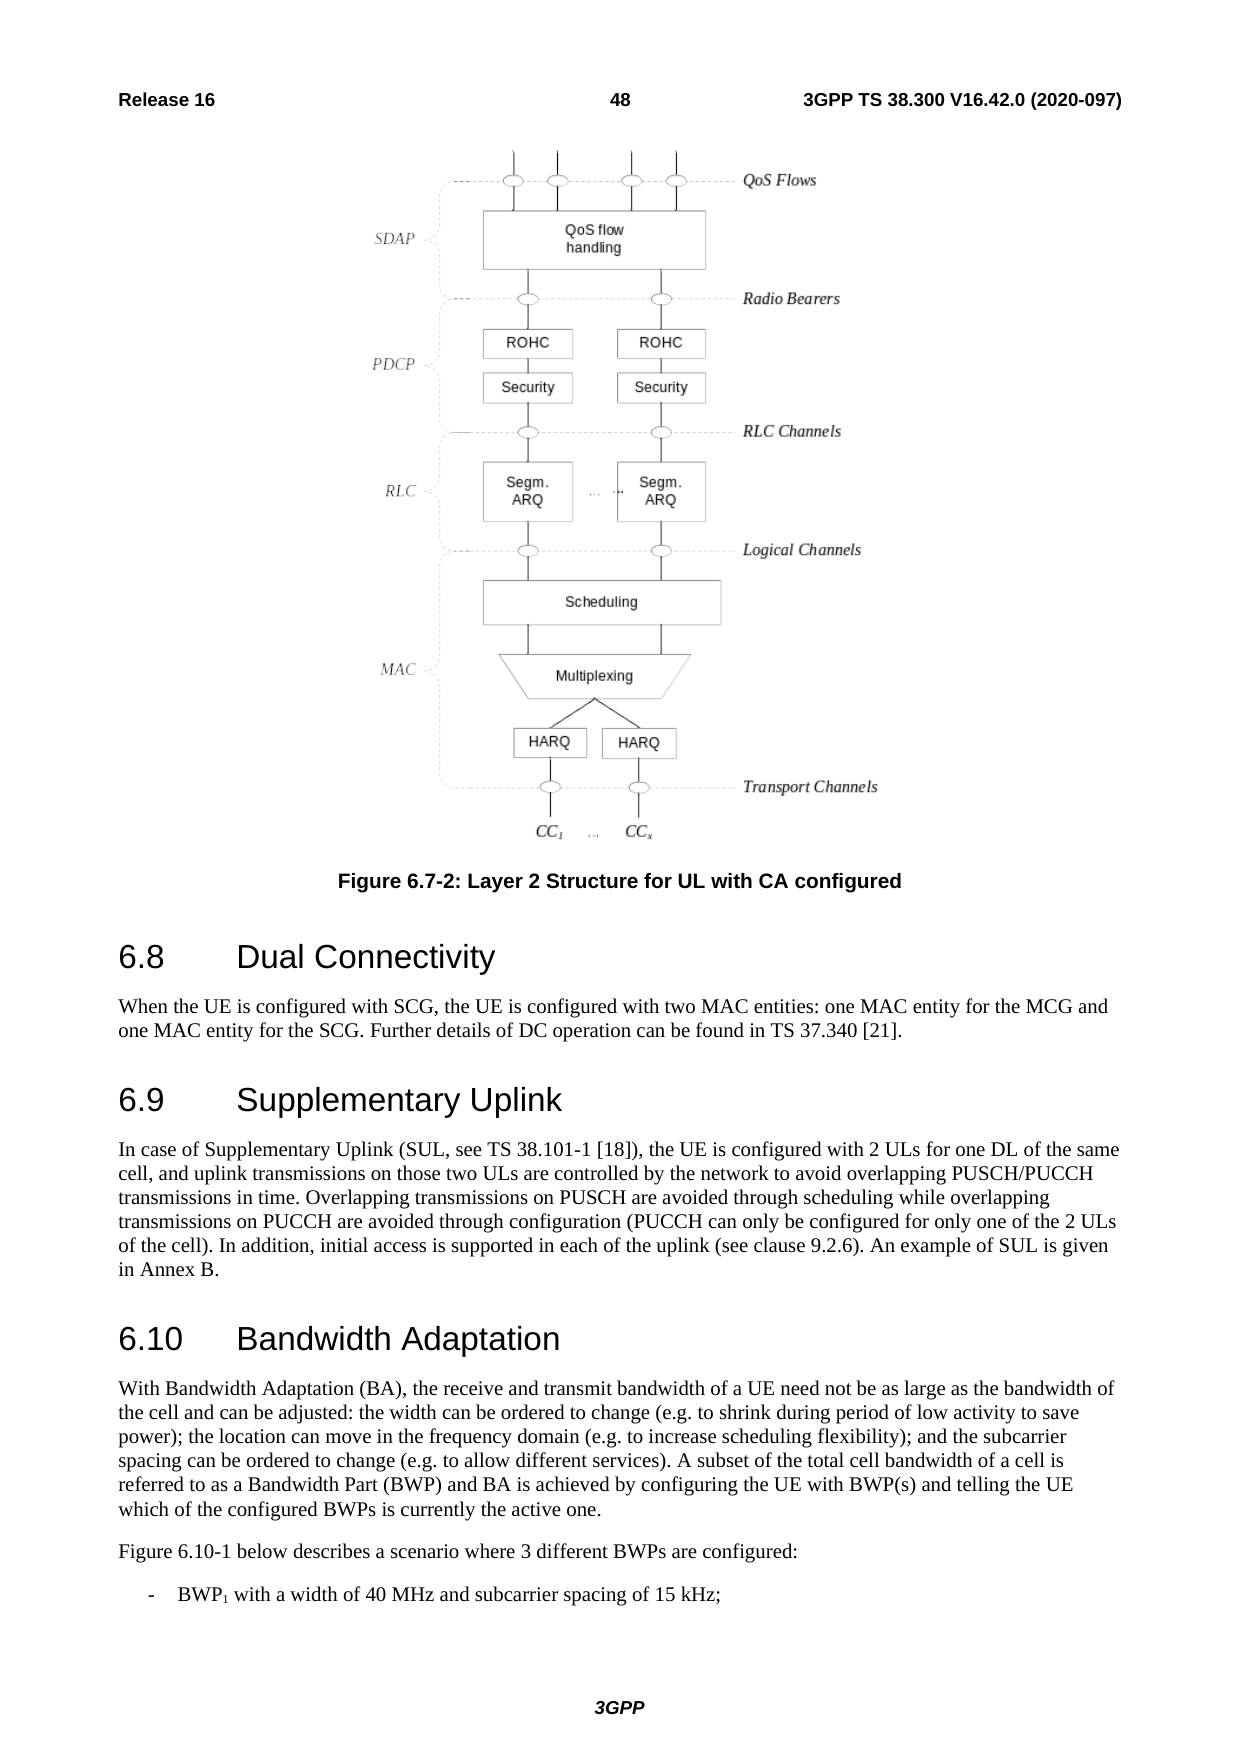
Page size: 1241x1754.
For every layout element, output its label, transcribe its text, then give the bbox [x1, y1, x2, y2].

subtitle 6.9 Supplementary Uplink [118, 1080, 1122, 1118]
text Figure 6.10-1 below describes a scenario where 3 different BWPs are configured: [118, 1539, 1122, 1563]
subtitle 6.8 Dual Connectivity [118, 937, 1122, 976]
text In case of Supplementary Uplink (SUL, see TS 38.101-1 [18]), the UE is configured with 2 ULs for one DL of the same cell, and uplink transmissions on those two ULs are controlled by the network to avoid overlapping PUSCH/PUCCH transmissions in time. Overlapping transmissions on PUSCH are avoided through scheduling while overlapping transmissions on PUCCH are avoided through configuration (PUCCH can only be configured for only one of the 2 ULs of the cell). In addition, initial access is supported in each of the uplink (see clause 9.2.6). An example of SUL is given in Annex B. [118, 1137, 1122, 1281]
text - BWP1 with a width of 40 MHz and subcarrier spacing of 15 kHz; [148, 1582, 1122, 1606]
subtitle 6.10 Bandwidth Adaptation [118, 1319, 1122, 1357]
text When the UE is configured with SCG, the UE is configured with two MAC entities: one MAC entity for the MCG and one MAC entity for the SCG. Further details of DC operation can be found in TS 37.340 [21]. [118, 994, 1122, 1042]
text Figure 6.7-2: Layer 2 Structure for UL with CA configured [118, 869, 1122, 893]
text With Bandwidth Adaptation (BA), the receive and transmit bandwidth of a UE need not be as large as the bandwidth of the cell and can be adjusted: the width can be ordered to change (e.g. to shrink during period of low activity to save power); the location can move in the frequency domain (e.g. to increase scheduling flexibility); and the subcarrier spacing can be ordered to change (e.g. to allow different services). A subset of the total cell bandwidth of a cell is referred to as a Bandwidth Part (BWP) and BA is achieved by configuring the UE with BWP(s) and telling the UE which of the configured BWPs is currently the active one. [118, 1376, 1122, 1521]
